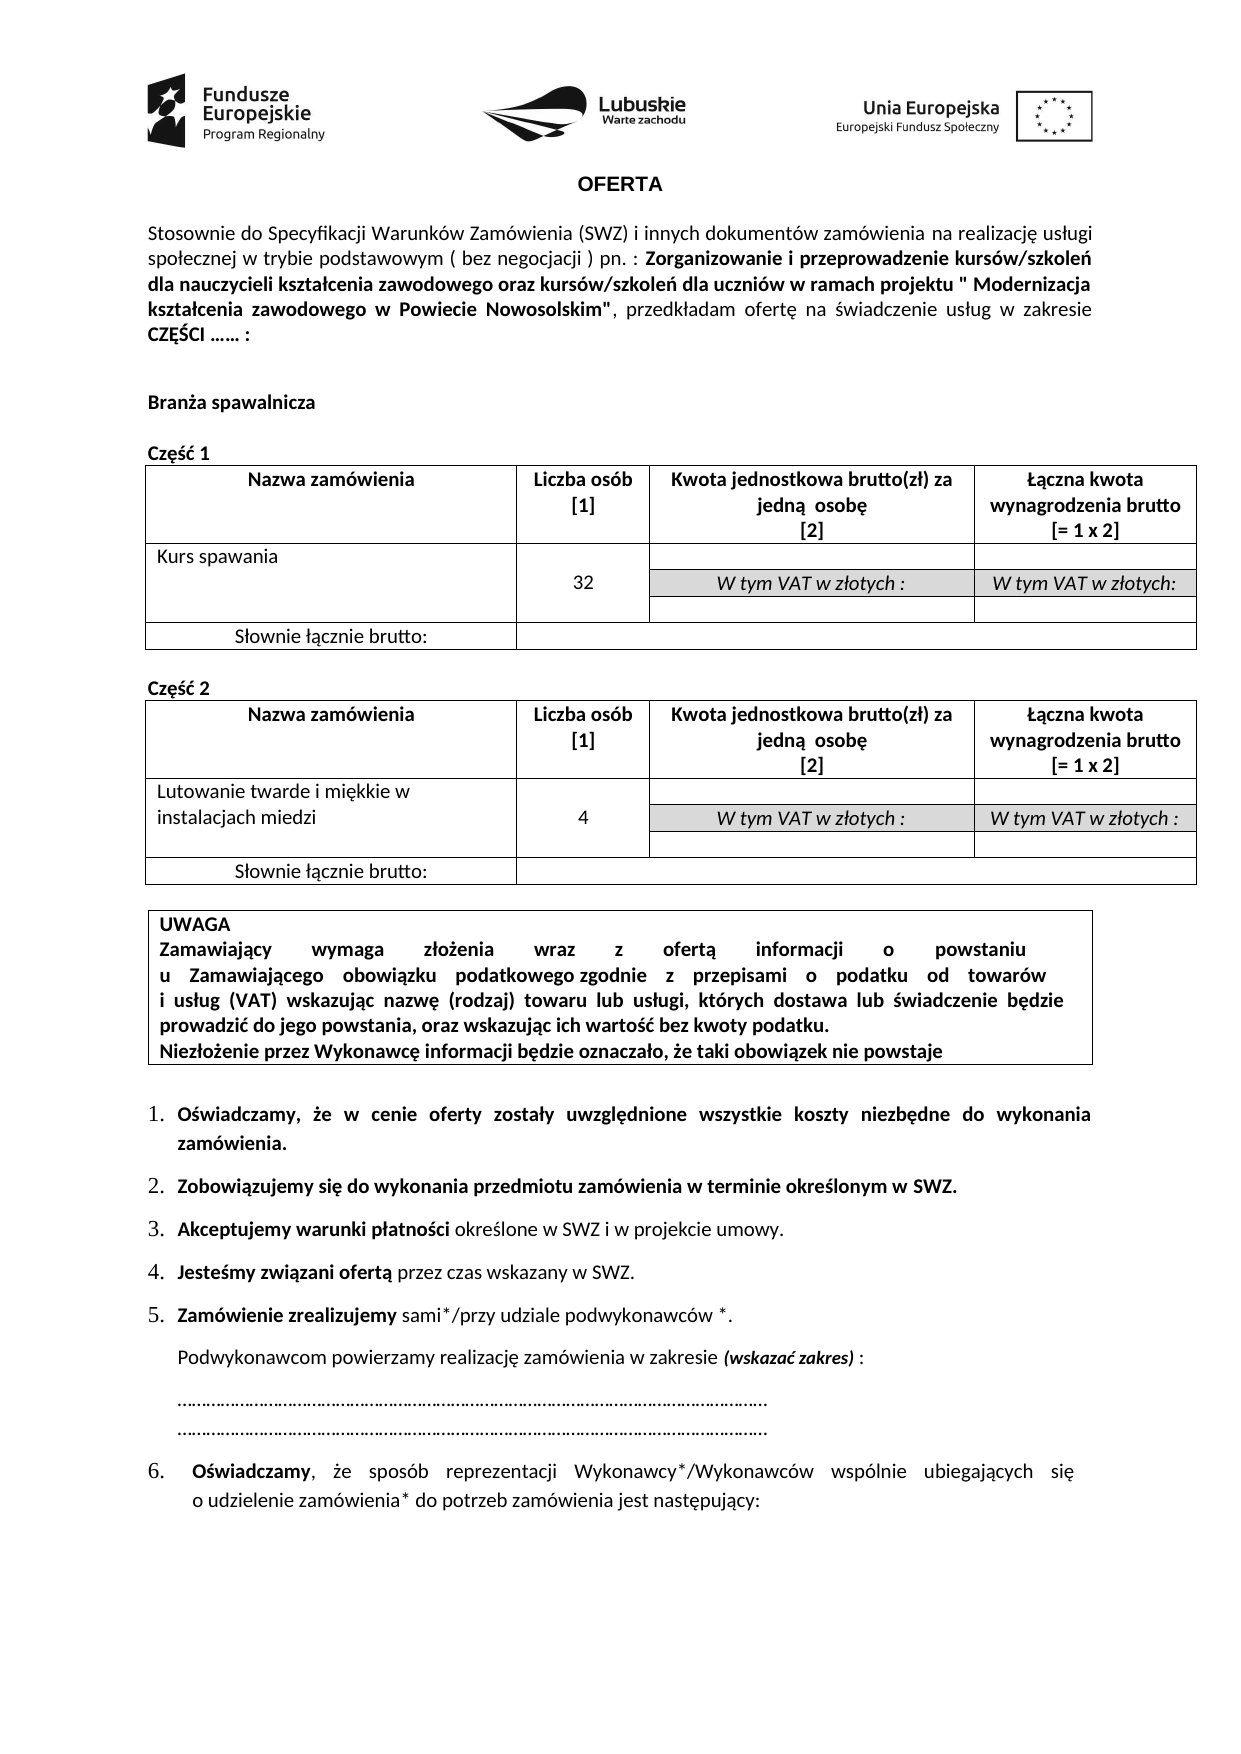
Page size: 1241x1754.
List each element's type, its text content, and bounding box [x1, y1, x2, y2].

table_cell Słownie łącznie brutto: [146, 623, 516, 648]
list Oświadczamy, że sposób reprezentacji Wykonawcy*/Wykonawców wspólnie ubiegających się o udzielenie zamówienia* do potrzeb zamówienia jest następujący: [148, 1457, 1093, 1512]
text …………………………………………………………………………………………………………… …………………………………………………………………………………………………………… [177, 1386, 1093, 1441]
table_header Liczba osób [1] [517, 701, 649, 778]
text Część 2 [148, 675, 1137, 700]
list Jesteśmy związani ofertą przez czas wskazany w SWZ. [148, 1258, 1093, 1285]
table_cell [650, 544, 974, 569]
table_cell [650, 832, 974, 857]
table_header Nazwa zamówienia [146, 701, 516, 778]
table_cell [975, 597, 1196, 622]
list Oświadczamy, że w cenie oferty zostały uwzględnione wszystkie koszty niezbędne do wykonania zamówienia. [148, 1100, 1093, 1156]
table_header Kwota jednostkowa brutto(zł) za jedną osobę [2] [650, 701, 974, 778]
table_cell [975, 779, 1196, 804]
table_cell W tym VAT w złotych : [650, 805, 974, 831]
text Część 1 [148, 440, 1137, 465]
table_cell W tym VAT w złotych : [650, 570, 974, 596]
table_cell 4 [517, 779, 649, 857]
table_header Nazwa zamówienia [146, 466, 516, 543]
table_header Łączna kwota wynagrodzenia brutto [= 1 x 2] [975, 701, 1196, 778]
table_cell [650, 779, 974, 804]
table_header Łączna kwota wynagrodzenia brutto [= 1 x 2] [975, 466, 1196, 543]
table_header Kwota jednostkowa brutto(zł) za jedną osobę [2] [650, 466, 974, 543]
table_cell 32 [517, 544, 649, 622]
list Akceptujemy warunki płatności określone w SWZ i w projekcie umowy. [148, 1215, 1093, 1242]
text OFERTA [148, 172, 1093, 196]
table_cell [517, 858, 1196, 883]
text Stosownie do Specyfikacji Warunków Zamówienia (SWZ) i innych dokumentów zamówienia na realizację usługi społecznej w trybie podstawowym ( bez negocjacji ) pn. : Zorganizowanie i przeprowadzenie kursów/szkoleń dla nauczycieli kształcenia zawodowego oraz kursów/szkoleń dla uczniów w ramach projektu " Modernizacja kształcenia zawodowego w Powiecie Nowosolskim", przedkładam ofertę na świadczenie usług w zakresie CZĘŚCI …… : [148, 220, 1093, 347]
table_header UWAGA Zamawiający wymaga złożenia wraz z ofertą informacji o powstaniu u Zamawiającego obowiązku podatkowego zgodnie z przepisami o podatku od towarów i usług (VAT) wskazując nazwę (rodzaj) towaru lub usługi, których dostawa lub świadczenie będzie prowadzić do jego powstania, oraz wskazując ich wartość bez kwoty podatku. Niezłożenie przez Wykonawcę informacji będzie oznaczało, że taki obowiązek nie powstaje [149, 911, 1092, 1063]
table_cell [975, 544, 1196, 569]
table_cell [975, 832, 1196, 857]
table_cell Słownie łącznie brutto: [146, 858, 516, 883]
table_header Liczba osób [1] [517, 466, 649, 543]
list Zobowiązujemy się do wykonania przedmiotu zamówienia w terminie określonym w SWZ. [148, 1172, 1093, 1199]
table_cell W tym VAT w złotych: [975, 570, 1196, 596]
table_cell Kurs spawania [146, 544, 516, 622]
text Podwykonawcom powierzamy realizację zamówienia w zakresie (wskazać zakres) : [177, 1344, 1093, 1370]
table_cell [517, 623, 1196, 648]
text Branża spawalnicza [148, 389, 1137, 414]
list Zamówienie zrealizujemy sami*/przy udziale podwykonawców *. [148, 1301, 1093, 1328]
table_cell Lutowanie twarde i miękkie w instalacjach miedzi [146, 779, 516, 857]
table_cell [650, 597, 974, 622]
picture [147, 73, 1093, 148]
table_cell W tym VAT w złotych : [975, 805, 1196, 831]
